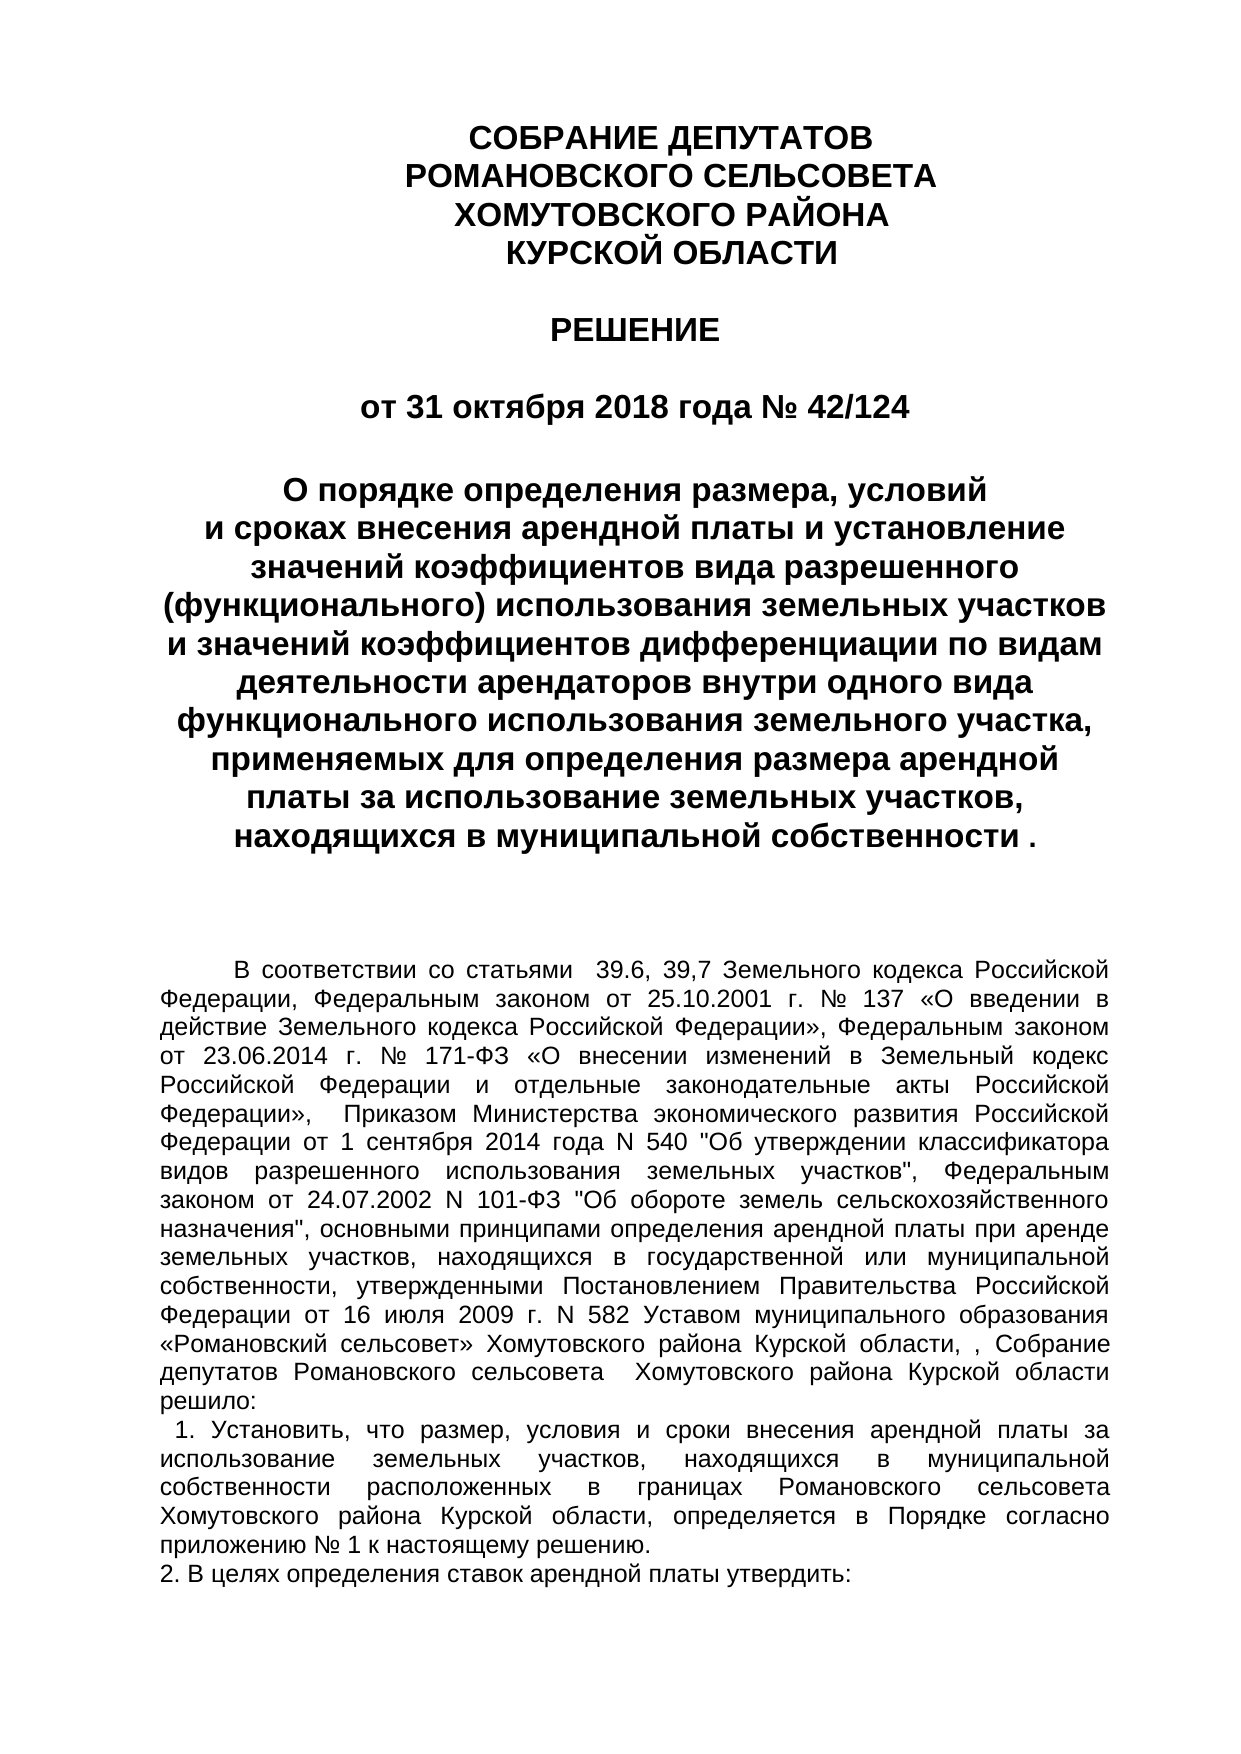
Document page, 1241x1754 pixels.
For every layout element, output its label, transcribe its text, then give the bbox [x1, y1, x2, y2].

title РОМАНОВСКОГО СЕЛЬСОВЕТА [159, 157, 1109, 195]
title ХОМУТОВСКОГО РАЙОНА [159, 195, 1110, 233]
title СОБРАНИЕ ДЕПУТАТОВ [159, 118, 1109, 157]
text О порядке определения размера, условий [159, 470, 1110, 508]
text 2. В целях определения ставок арендной платы утвердить: [159, 1558, 1110, 1587]
text значений коэффициентов вида разрешенного [159, 547, 1110, 585]
text В соответствии со статьями 39.6, 39,7 Земельного кодекса Российской Федерации, Федеральным законом от 25.10.2001 г. № 137 «О введении в действие Земельного кодекса Российской Федерации», Федеральным законом от 23.06.2014 г. № 171-ФЗ «О внесении изменений в Земельный кодекс Российской Федерации и отдельные законодательные акты Российской Федерации», Приказом Министерства экономического развития Российской Федерации от 1 сентября 2014 года N 540 "Об утверждении классификатора видов разрешенного использования земельных участков", Федеральным законом от 24.07.2002 N 101-ФЗ "Об обороте земель сельскохозяйственного назначения", основными принципами определения арендной платы при аренде земельных участков, находящихся в государственной или муниципальной собственности, утвержденными Постановлением Правительства Российской Федерации от 16 июля 2009 г. N 582 Уставом муниципального образования «Романовский сельсовет» Хомутовского района Курской области, , Собрание депутатов Романовского сельсовета Хомутовского района Курской области решило: [159, 955, 1110, 1415]
title КУРСКОЙ ОБЛАСТИ [159, 233, 1110, 272]
text и значений коэффициентов дифференциации по видам деятельности арендаторов внутри одного вида функционального использования земельного участка, применяемых для определения размера арендной платы за использование земельных участков, находящихся в муниципальной собственности . [159, 623, 1110, 854]
text и сроках внесения арендной платы и установление [159, 508, 1110, 547]
text от 31 октября 2018 года № 42/124 [159, 387, 1110, 426]
text (функционального) использования земельных участков [159, 585, 1110, 623]
title РЕШЕНИЕ [159, 310, 1110, 349]
text 1. Установить, что размер, условия и сроки внесения арендной платы за использование земельных участков, находящихся в муниципальной собственности расположенных в границах Романовского сельсовета Хомутовского района Курской области, определяется в Порядке согласно приложению № 1 к настоящему решению. [159, 1415, 1110, 1558]
